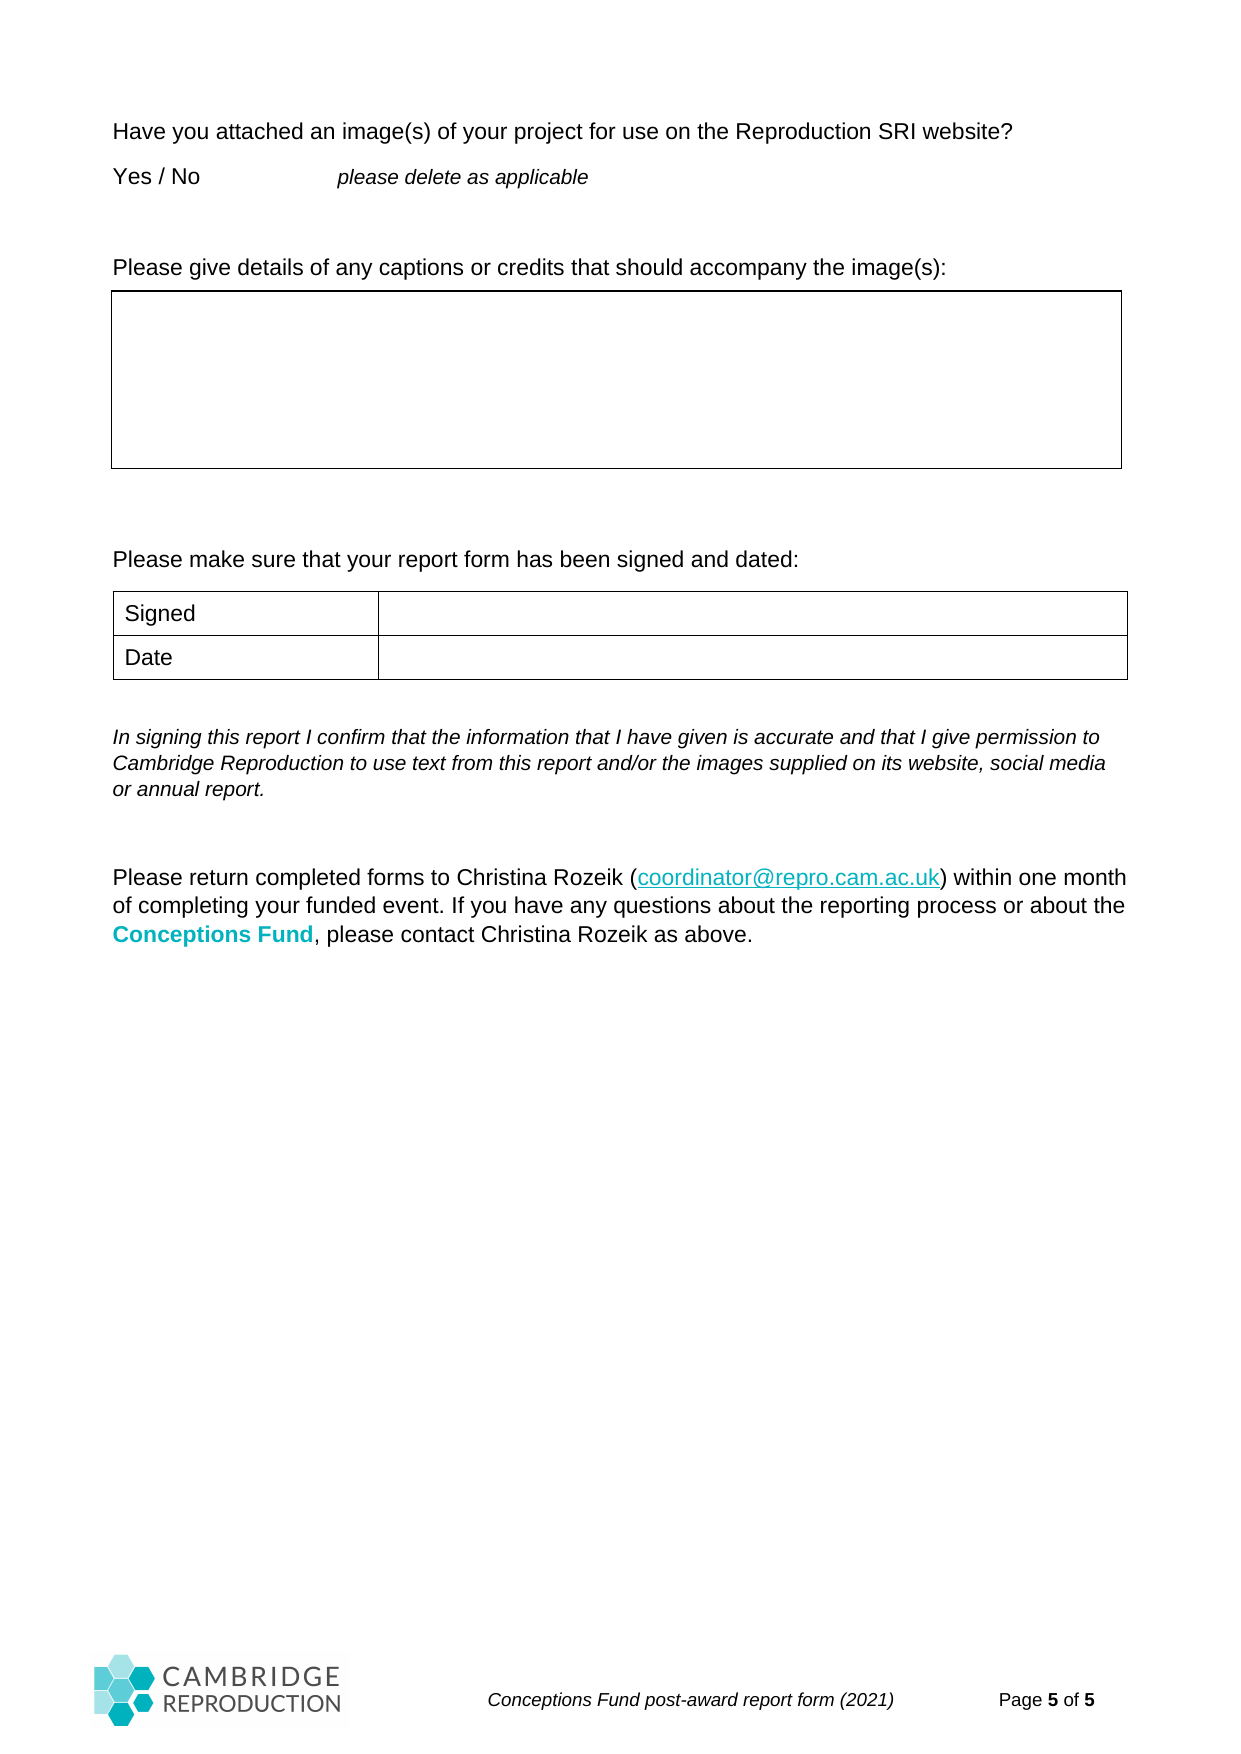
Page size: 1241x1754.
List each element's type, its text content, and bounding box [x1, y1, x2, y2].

table_cell Date [114, 636, 378, 679]
table_header Signed [114, 592, 378, 635]
table_cell [379, 636, 1127, 679]
table_header [379, 592, 1127, 635]
text Please make sure that your report form has been signed and dated: [112, 546, 1128, 572]
text In signing this report I confirm that the information that I have given is accurate and that I give permission to Cambridge Reproduction to use text from this report and/or the images supplied on its website, social media or annual report. [112, 725, 1128, 800]
picture [90, 1651, 350, 1729]
text Please give details of any captions or credits that should accompany the image(s): [112, 253, 1128, 280]
text Please return completed forms to Christina Rozeik (coordinator@repro.cam.ac.uk) within one month of completing your funded event. If you have any questions about the reporting process or about the Conceptions Fund, please contact Christina Rozeik as above. [112, 864, 1128, 947]
text Have you attached an image(s) of your project for use on the Reproduction SRI website? [112, 118, 1128, 144]
text Yes / No please delete as applicable [112, 163, 1128, 189]
